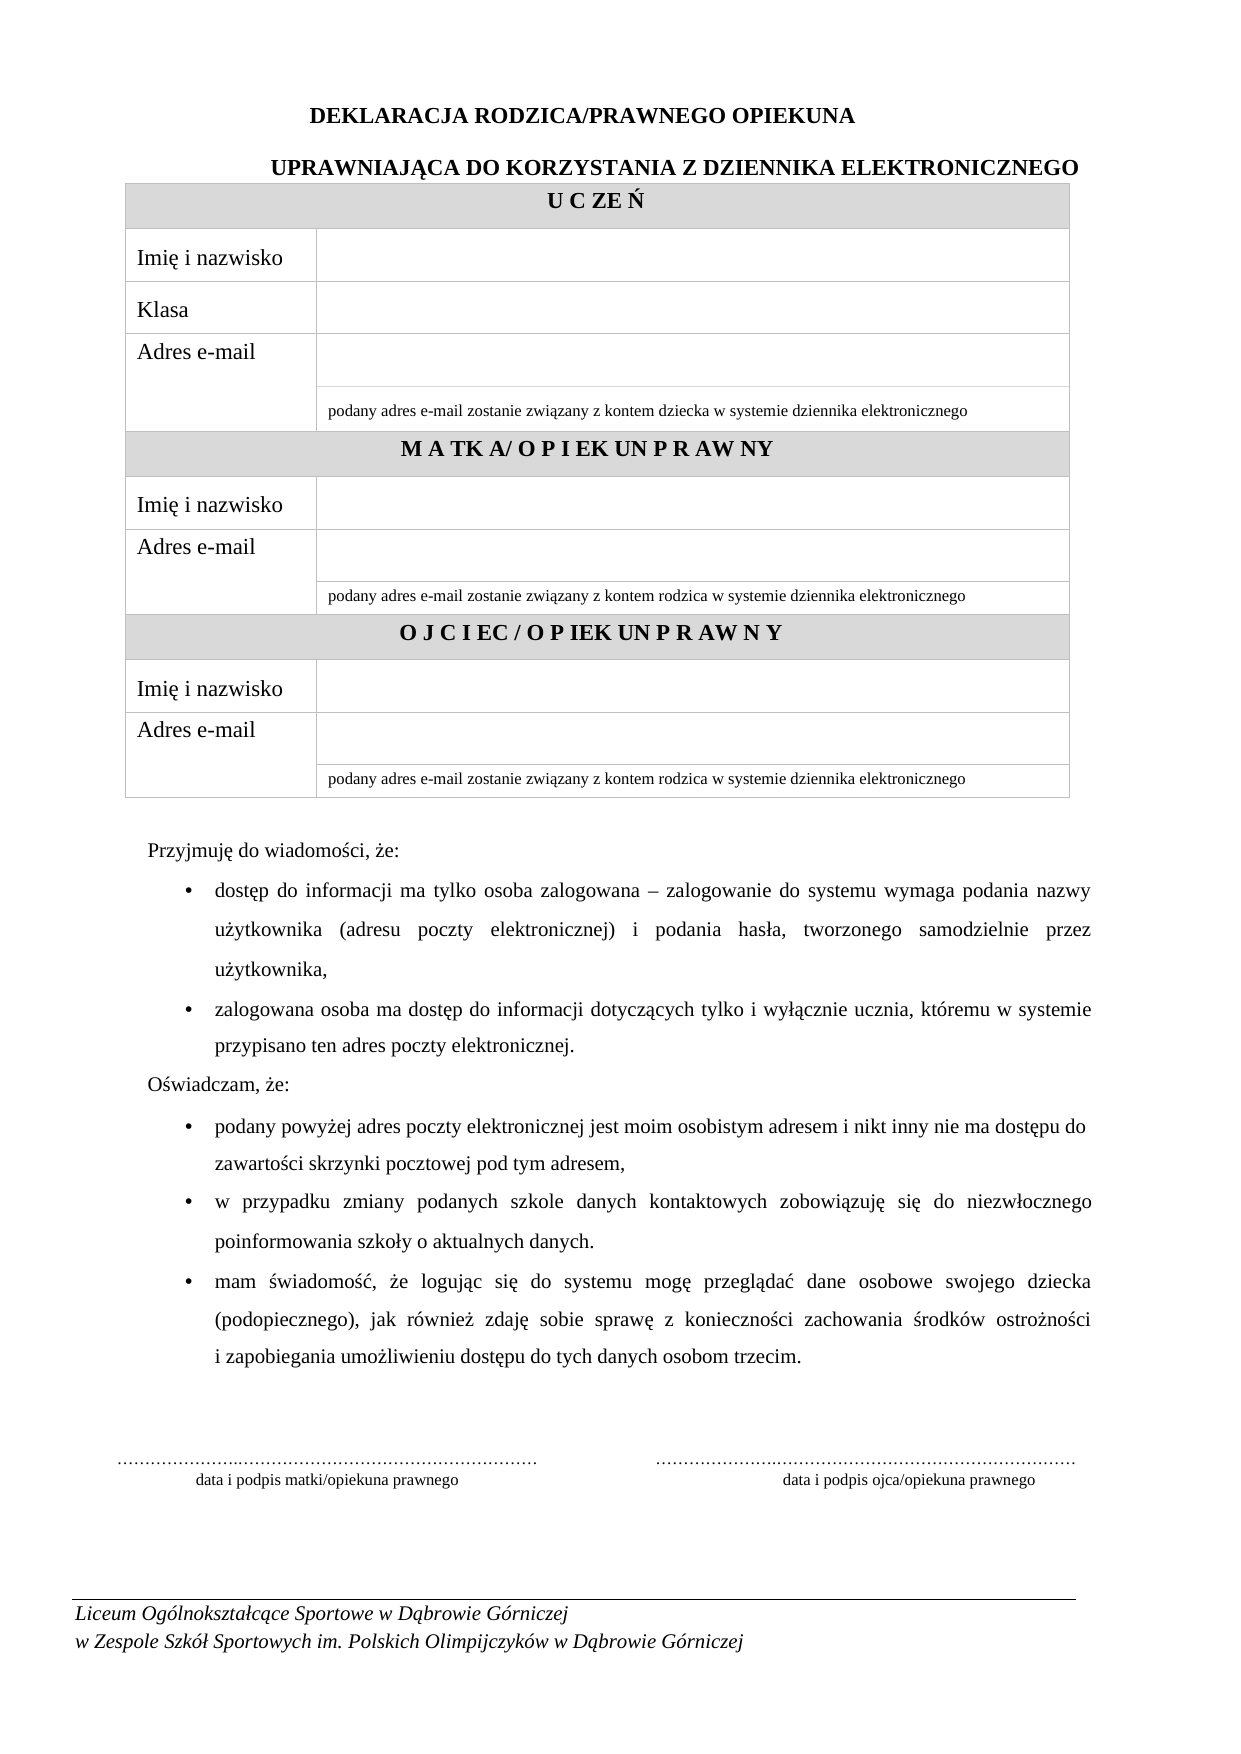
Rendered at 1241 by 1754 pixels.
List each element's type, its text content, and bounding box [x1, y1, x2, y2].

table_cell [317, 229, 1069, 281]
table_cell Klasa [126, 282, 316, 333]
table_cell Adres e-mail [126, 334, 316, 431]
table_cell podany adres e-mail zostanie związany z kontem dziecka w systemie dziennika elektronicznego [317, 387, 1069, 431]
table_cell M A TK A/ O P I EK UN P R AW NY [317, 432, 1069, 476]
table_cell [317, 282, 1069, 333]
text Przyjmuję do wiadomości, że: [147, 838, 1166, 862]
table_header [126, 184, 317, 228]
table_cell podany adres e-mail zostanie związany z kontem rodzica w systemie dziennika elektronicznego [317, 765, 1069, 797]
table_cell [126, 432, 317, 476]
list w przypadku zmiany podanych szkole danych kontaktowych zobowiązuję się do niezwłocznego poinformowania szkoły o aktualnych danych. [185, 1189, 1092, 1253]
list dostęp do informacji ma tylko osoba zalogowana – zalogowanie do systemu wymaga podania nazwy użytkownika (adresu poczty elektronicznej) i podania hasła, tworzonego samodzielnie przez użytkownika, [185, 877, 1092, 981]
text Oświadczam, że: [147, 1072, 1166, 1096]
list podany powyżej adres poczty elektronicznej jest moim osobistym adresem i nikt inny nie ma dostępu do [185, 1114, 1092, 1138]
text zawartości skrzynki pocztowej pod tym adresem, [214, 1151, 1092, 1175]
table_cell [317, 334, 1069, 386]
table_cell Adres e-mail [126, 530, 316, 614]
subtitle DEKLARACJA RODZICA/PRAWNEGO OPIEKUNA [309, 102, 1166, 128]
table_cell O J C I EC / O P IEK UN P R AW N Y [317, 615, 1069, 659]
table_cell Imię i nazwisko [126, 477, 316, 529]
list zalogowana osoba ma dostęp do informacji dotyczących tylko i wyłącznie ucznia, któremu w systemie przypisano ten adres poczty elektronicznej. [185, 997, 1092, 1057]
text data i podpis matki/opiekuna prawnego data i podpis ojca/opiekuna prawnego [75, 1470, 1166, 1489]
table_cell podany adres e-mail zostanie związany z kontem rodzica w systemie dziennika elektronicznego [317, 582, 1069, 614]
table_cell [317, 530, 1069, 581]
text UPRAWNIAJĄCA DO KORZYSTANIA Z DZIENNIKA ELEKTRONICZNEGO [75, 154, 1079, 181]
list mam świadomość, że logując się do systemu mogę przeglądać dane osobowe swojego dziecka (podopiecznego), jak również zdaję sobie sprawę z konieczności zachowania środków ostrożności i zapobiegania umożliwieniu dostępu do tych danych osobom trzecim. [185, 1269, 1092, 1368]
table_cell Imię i nazwisko [126, 229, 316, 281]
table_cell [126, 615, 317, 659]
table_cell [317, 477, 1069, 529]
text ………………….……………………………………………… ………………….……………………………………………… [75, 1449, 1166, 1468]
table_cell Imię i nazwisko [126, 660, 316, 712]
table_cell Adres e-mail [126, 713, 316, 797]
table_header U C ZE Ń [317, 184, 1069, 228]
table_cell [317, 660, 1069, 712]
table_cell [317, 713, 1069, 764]
